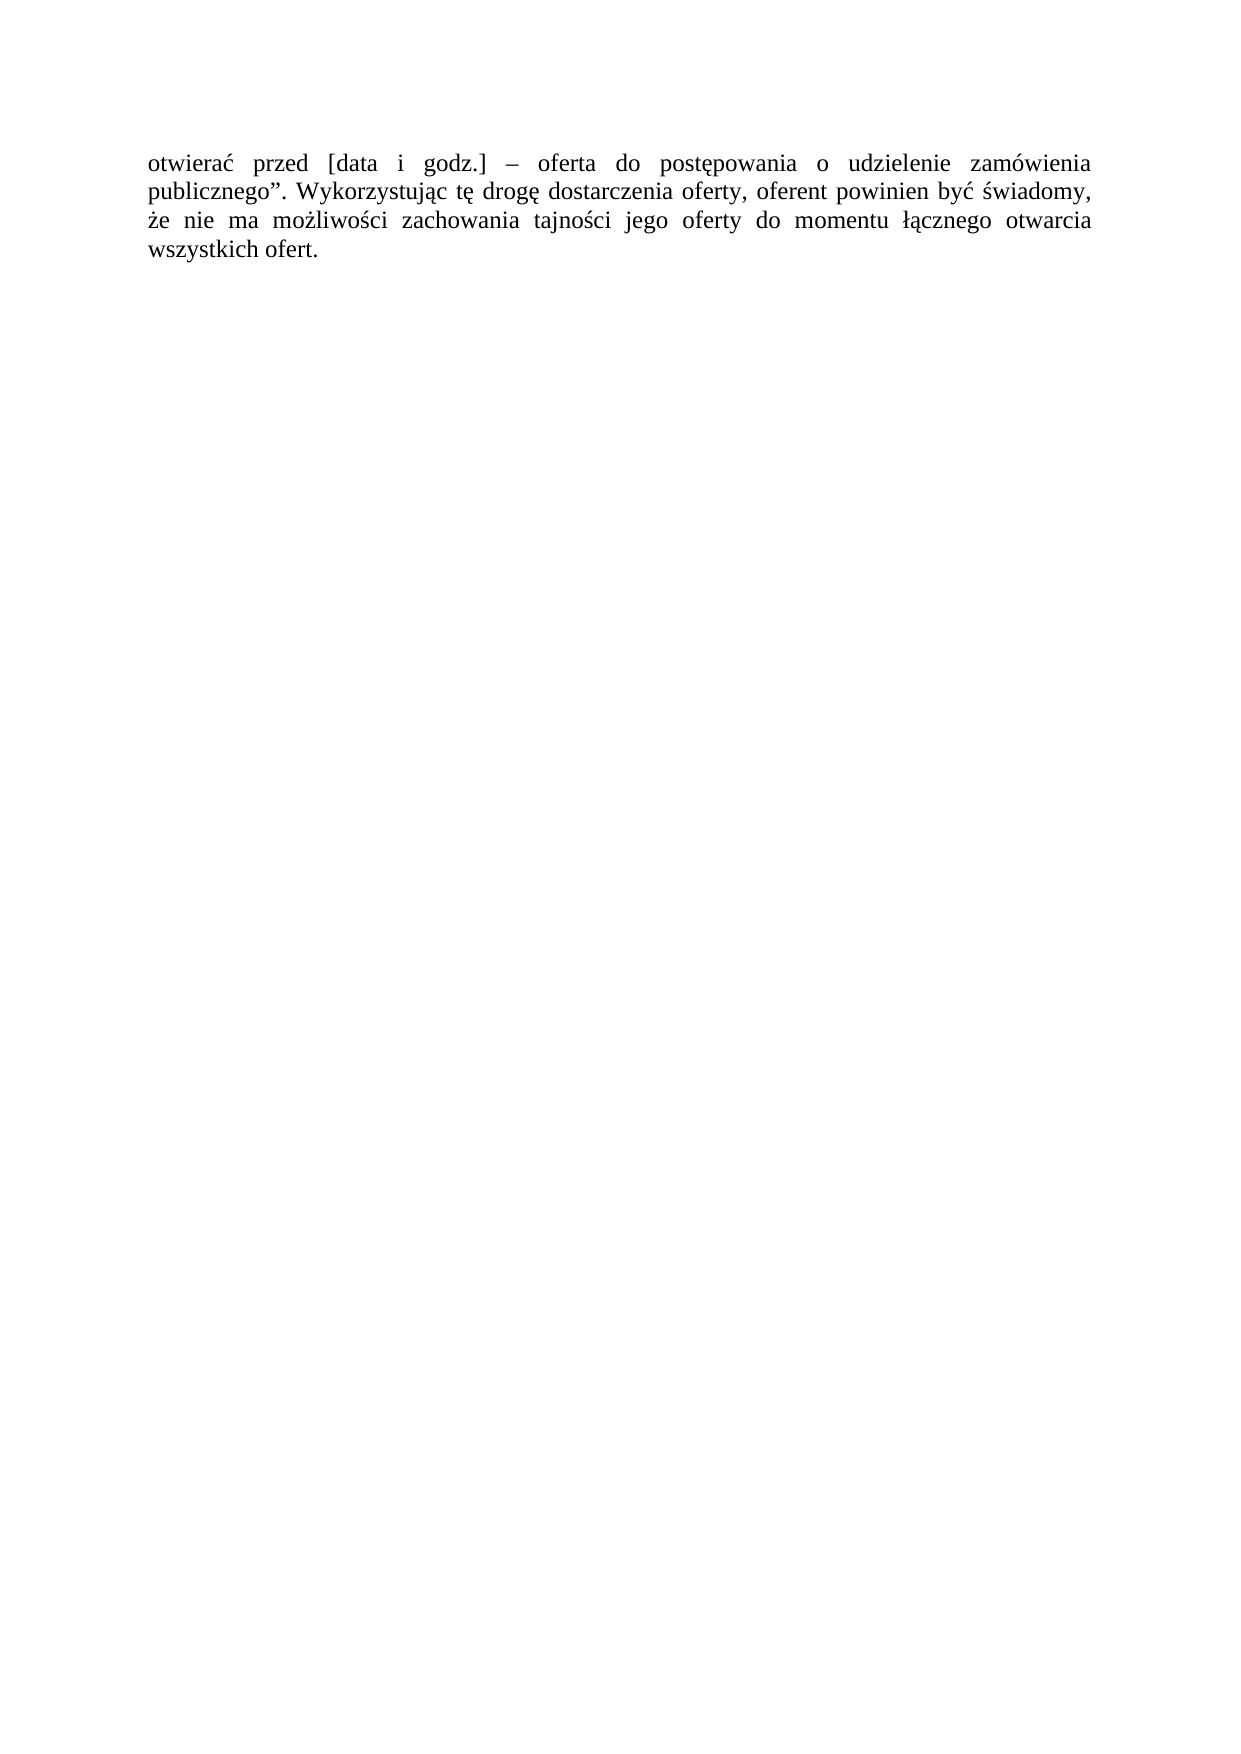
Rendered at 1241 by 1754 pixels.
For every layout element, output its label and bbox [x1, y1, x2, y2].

text [148, 148, 1093, 263]
